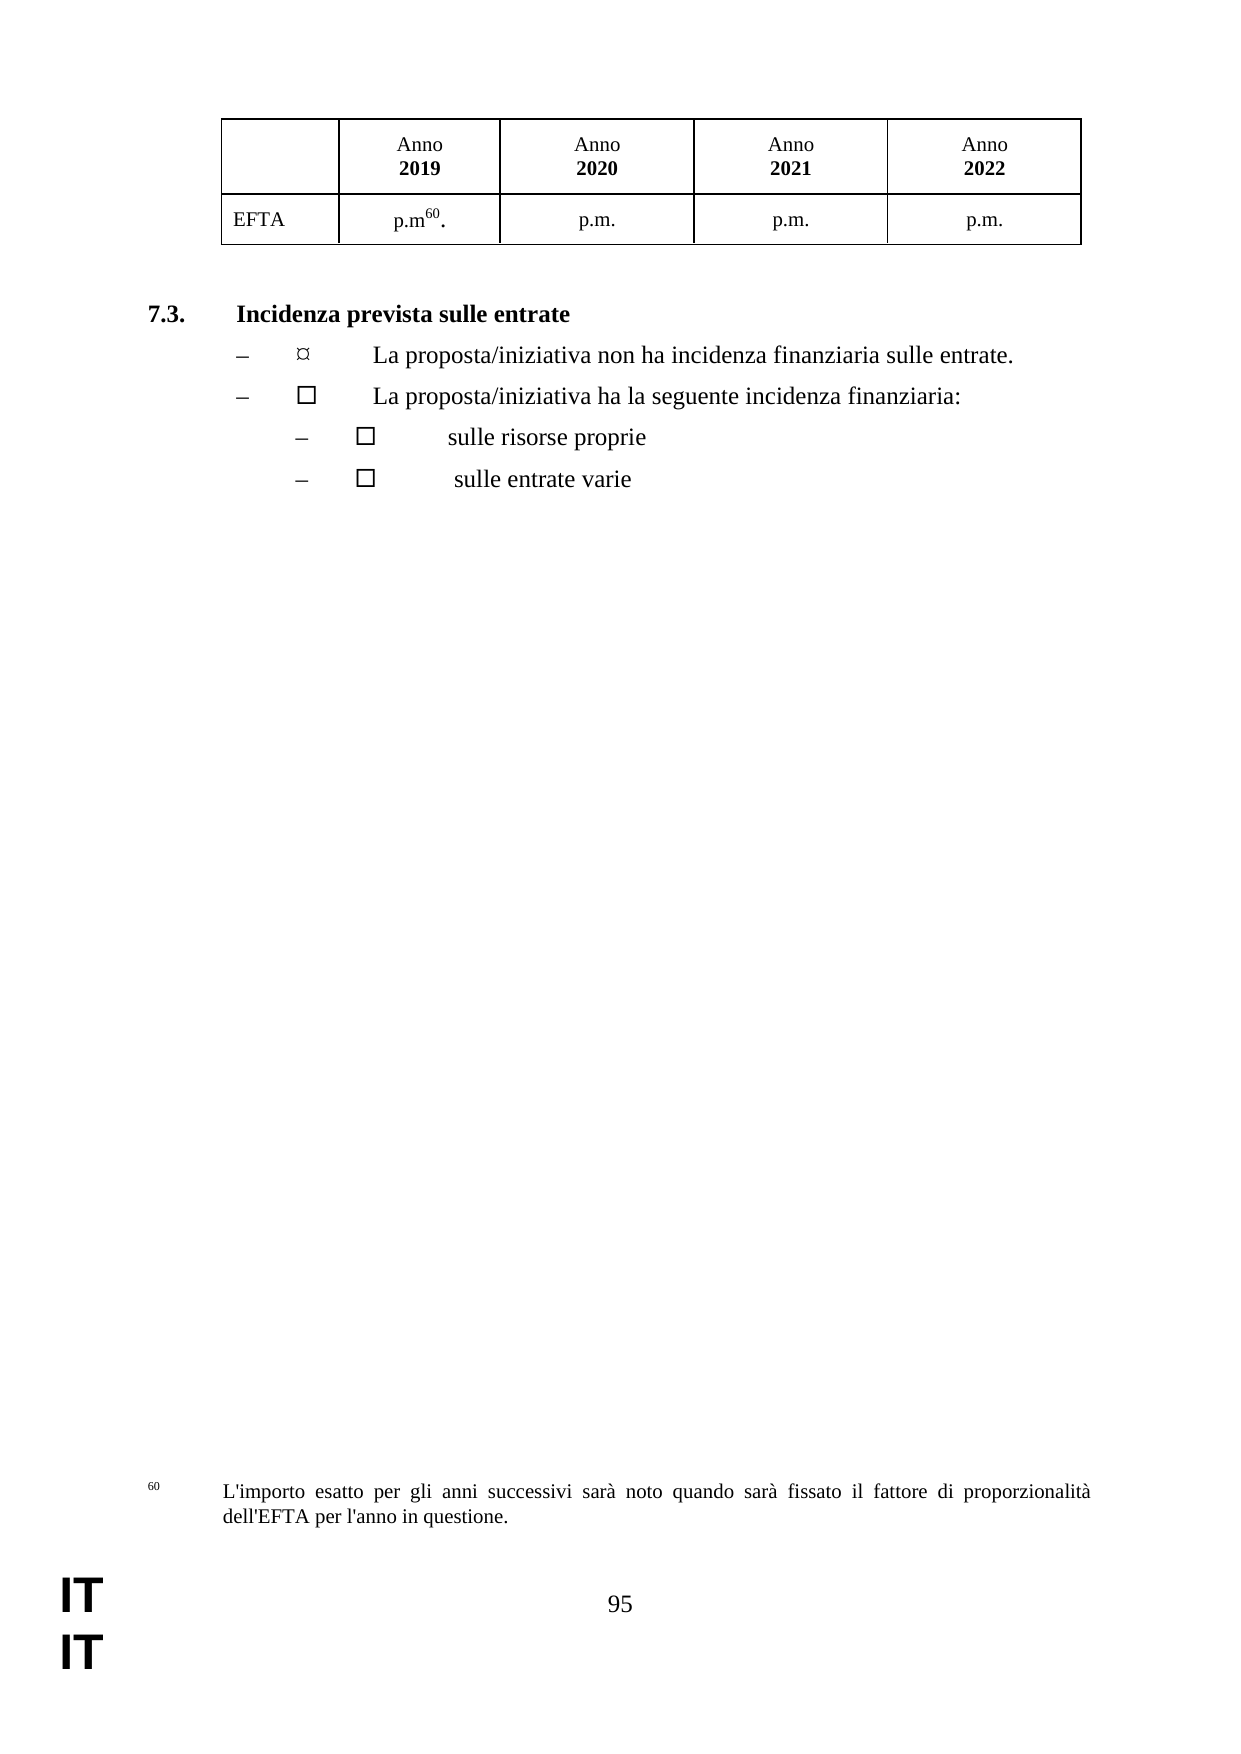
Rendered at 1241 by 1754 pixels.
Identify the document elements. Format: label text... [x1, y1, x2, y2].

table_cell p.m. [340, 195, 499, 243]
list sulle risorse proprie [295, 422, 1092, 451]
table_header Anno 2019 [340, 120, 499, 193]
text La proposta/iniziativa ha la seguente incidenza finanziaria: [236, 381, 1092, 410]
subtitle 7.3. Incidenza prevista sulle entrate [148, 299, 1092, 327]
table_header [222, 120, 338, 193]
table_cell p.m. [501, 195, 693, 243]
table_header Anno 2021 [695, 120, 887, 193]
text La proposta/iniziativa non ha incidenza finanziaria sulle entrate. [236, 340, 1092, 369]
table_header Anno 2020 [501, 120, 693, 193]
table_cell EFTA [222, 195, 338, 243]
table_header Anno 2022 [888, 120, 1080, 193]
table_cell p.m. [888, 195, 1080, 243]
text sulle entrate varie [295, 464, 1092, 492]
table_cell p.m. [695, 195, 887, 243]
